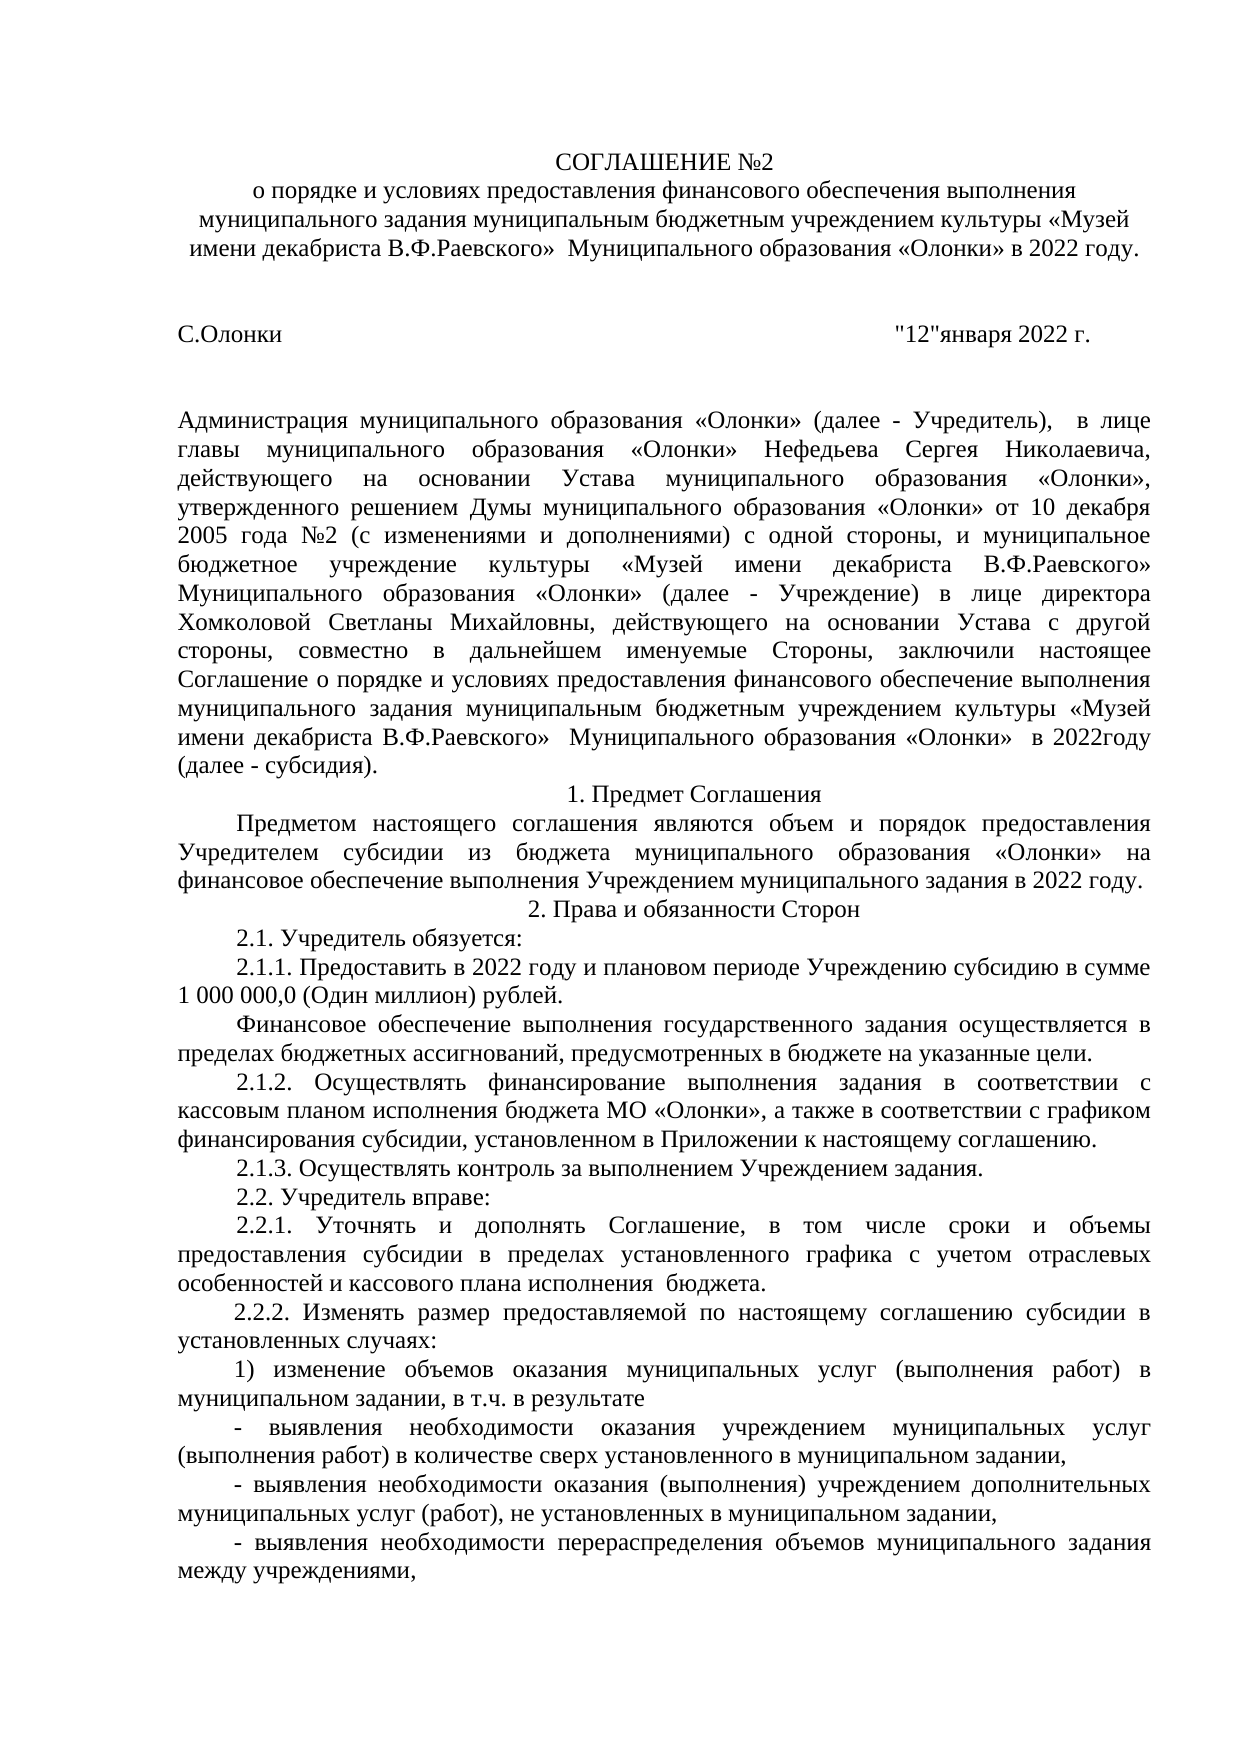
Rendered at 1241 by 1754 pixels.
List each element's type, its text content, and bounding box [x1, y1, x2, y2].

text 2. Права и обязанности Сторон [177, 894, 1152, 923]
text 2.1.1. Предоставить в 2022 году и плановом периоде Учреждению субсидию в сумме 1 000 000,0 (Один миллион) рублей. [177, 952, 1152, 1009]
text - выявления необходимости оказания учреждением муниципальных услуг (выполнения работ) в количестве сверх установленного в муниципальном задании, [177, 1412, 1152, 1469]
text С.Олонки "12"января 2022 г. [177, 319, 1152, 348]
text - выявления необходимости перераспределения объемов муниципального задания между учреждениями, [177, 1527, 1152, 1584]
text 2.1. Учредитель обязуется: [177, 923, 1152, 952]
text Администрация муниципального образования «Олонки» (далее - Учредитель), в лице главы муниципального образования «Олонки» Нефедьева Сергея Николаевича, действующего на основании Устава муниципального образования «Олонки», утвержденного решением Думы муниципального образования «Олонки» от 10 декабря 2005 года №2 (с изменениями и дополнениями) с одной стороны, и муниципальное бюджетное учреждение культуры «Музей имени декабриста В.Ф.Раевского» Муниципального образования «Олонки» (далее - Учреждение) в лице директора Хомколовой Светланы Михайловны, действующего на основании Устава с другой стороны, совместно в дальнейшем именуемые Стороны, заключили настоящее Соглашение о порядке и условиях предоставления финансового обеспечение выполнения муниципального задания муниципальным бюджетным учреждением культуры «Музей имени декабриста В.Ф.Раевского» Муниципального образования «Олонки» в 2022году (далее - субсидия). [177, 406, 1152, 779]
text Предметом настоящего соглашения являются объем и порядок предоставления Учредителем субсидии из бюджета муниципального образования «Олонки» на финансовое обеспечение выполнения Учреждением муниципального задания в 2022 году. [177, 808, 1152, 894]
text 2.1.2. Осуществлять финансирование выполнения задания в соответствии с кассовым планом исполнения бюджета МО «Олонки», а также в соответствии с графиком финансирования субсидии, установленном в Приложении к настоящему соглашению. [177, 1067, 1152, 1153]
text 2.1.3. Осуществлять контроль за выполнением Учреждением задания. [177, 1153, 1152, 1182]
text 1. Предмет Соглашения [177, 779, 1152, 808]
text СОГЛАШЕНИЕ №2 [177, 147, 1152, 176]
text 1) изменение объемов оказания муниципальных услуг (выполнения работ) в муниципальном задании, в т.ч. в результате [177, 1354, 1152, 1412]
text 2.2.2. Изменять размер предоставляемой по настоящему соглашению субсидии в установленных случаях: [177, 1297, 1152, 1354]
text Финансовое обеспечение выполнения государственного задания осуществляется в пределах бюджетных ассигнований, предусмотренных в бюджете на указанные цели. [177, 1009, 1152, 1067]
text - выявления необходимости оказания (выполнения) учреждением дополнительных муниципальных услуг (работ), не установленных в муниципальном задании, [177, 1469, 1152, 1527]
text о порядке и условиях предоставления финансового обеспечения выполнения муниципального задания муниципальным бюджетным учреждением культуры «Музей имени декабриста В.Ф.Раевского» Муниципального образования «Олонки» в 2022 году. [177, 176, 1152, 262]
text 2.2.1. Уточнять и дополнять Соглашение, в том числе сроки и объемы предоставления субсидии в пределах установленного графика с учетом отраслевых особенностей и кассового плана исполнения бюджета. [177, 1211, 1152, 1297]
text 2.2. Учредитель вправе: [177, 1182, 1152, 1211]
